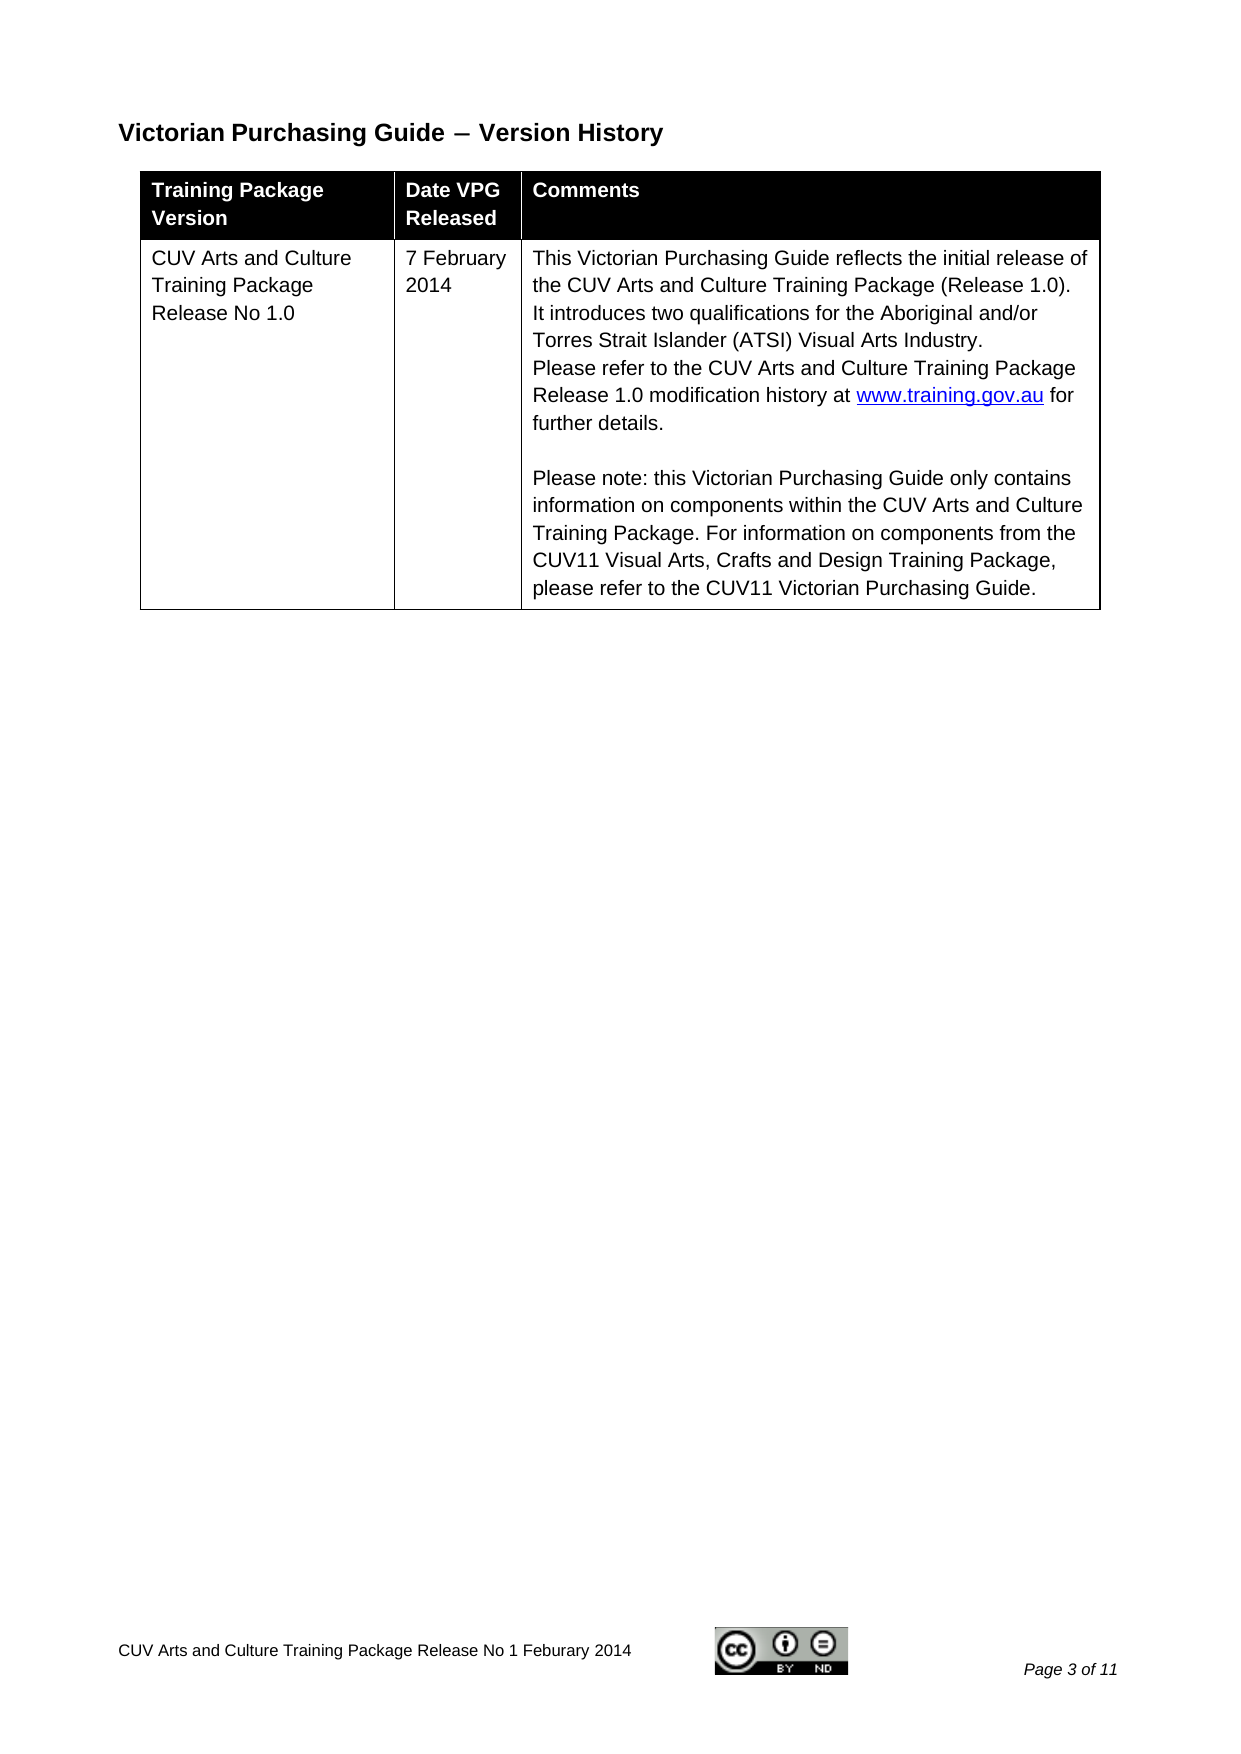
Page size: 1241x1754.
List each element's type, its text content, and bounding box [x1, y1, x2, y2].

picture [713, 1627, 847, 1673]
table_header Comments [522, 172, 1099, 239]
table_cell This Victorian Purchasing Guide reflects the initial release of the CUV Arts and Culture Training Package (Release 1.0). It introduces two qualifications for the Aboriginal and/or Torres Strait Islander (ATSI) Visual Arts Industry. Please refer to the CUV Arts and Culture Training Package Release 1.0 modification history at www.training.gov.au for further details. Please note: this Victorian Purchasing Guide only contains information on components within the CUV Arts and Culture Training Package. For information on components from the CUV11 Visual Arts, Crafts and Design Training Package, please refer to the CUV11 Victorian Purchasing Guide. [522, 240, 1099, 609]
table_header Date VPG Released [395, 172, 521, 239]
table_cell 7 February 2014 [395, 240, 521, 609]
table_header Training Package Version [141, 172, 394, 239]
table_cell CUV Arts and Culture Training Package Release No 1.0 [141, 240, 394, 609]
subtitle Victorian Purchasing Guide Version History [118, 118, 1122, 147]
